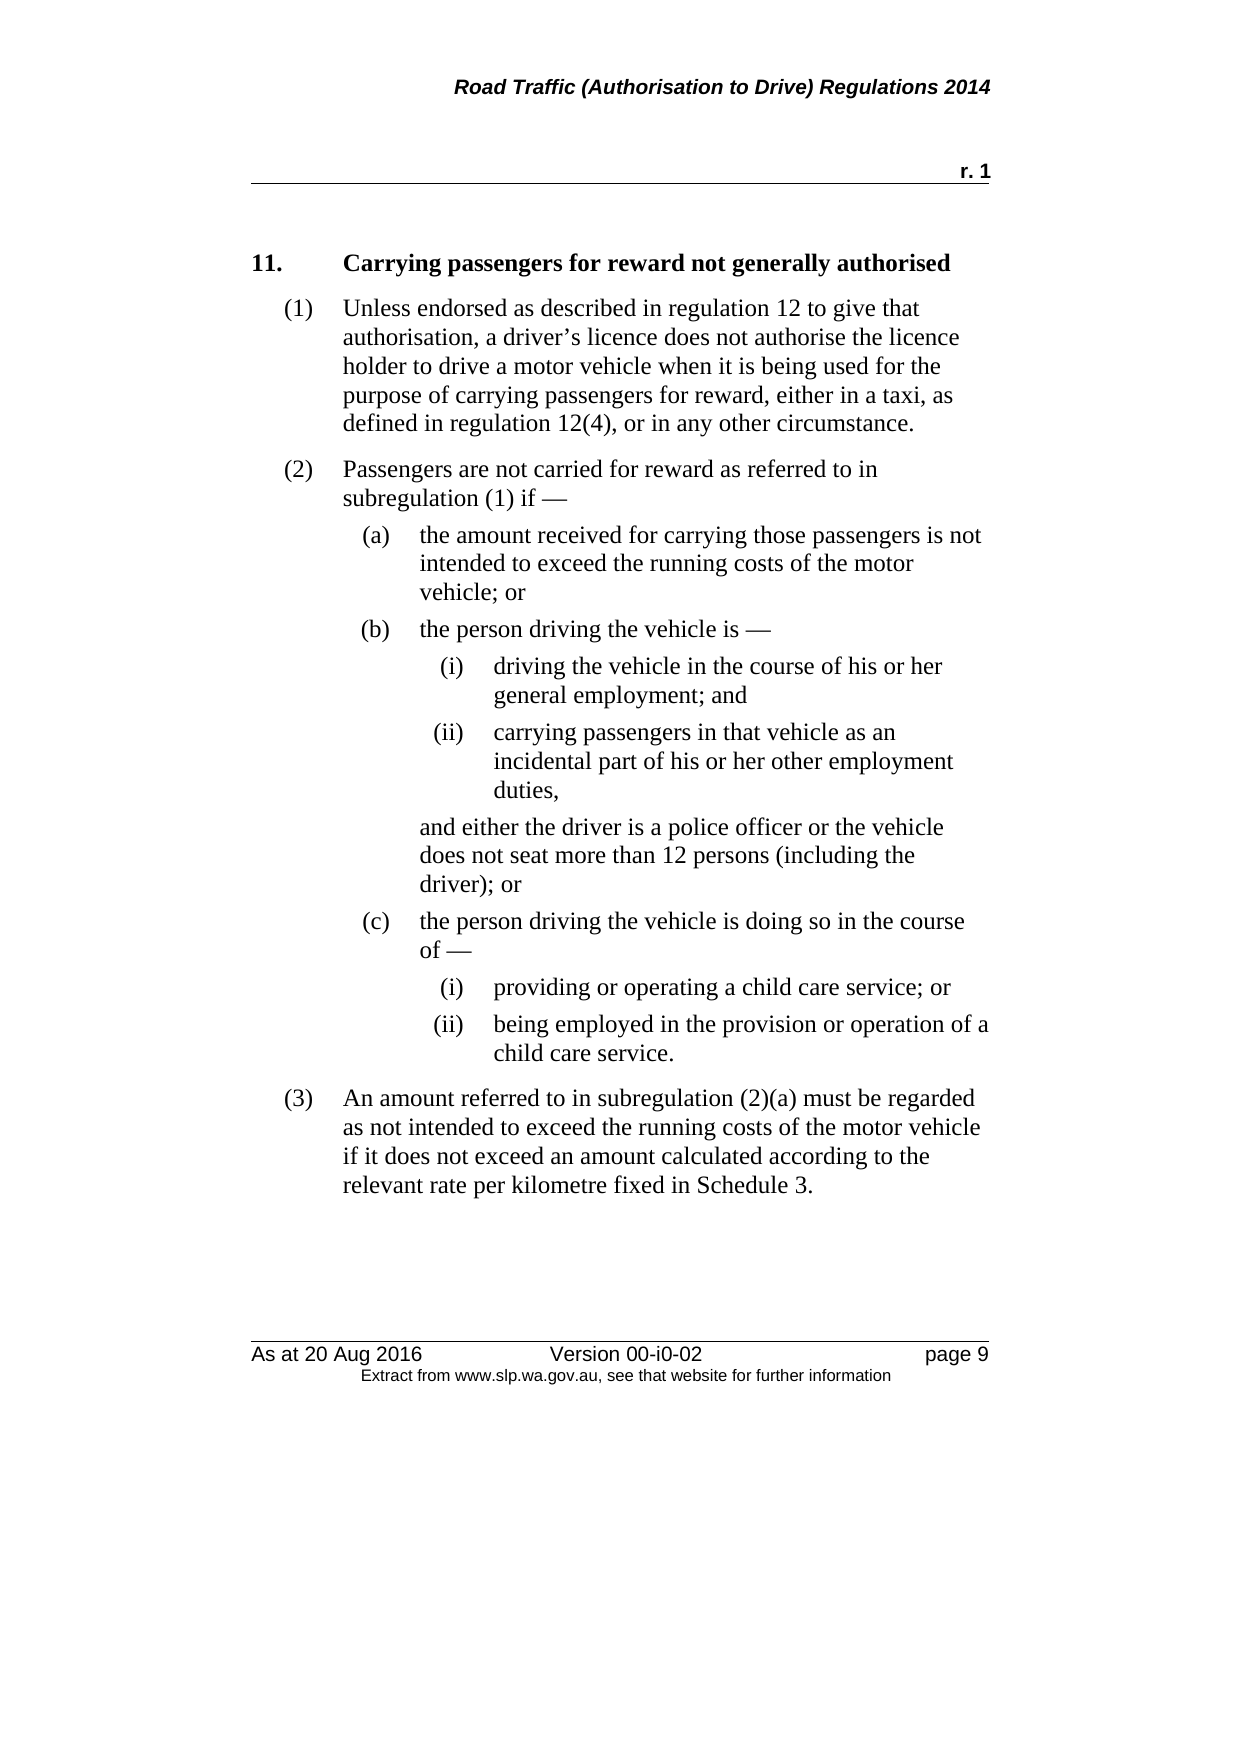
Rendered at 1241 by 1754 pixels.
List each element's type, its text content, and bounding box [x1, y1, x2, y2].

subtitle 11. Carrying passengers for reward not generally authorised [251, 248, 989, 277]
text (c) the person driving the vehicle is doing so in the course of — [251, 906, 989, 964]
text (2) Passengers are not carried for reward as referred to in subregulation (1) if — [251, 454, 989, 511]
text (3) An amount referred to in subregulation (2)(a) must be regarded as not intended to exceed the running costs of the motor vehicle if it does not exceed an amount calculated according to the relevant rate per kilometre fixed in Schedule 3. [251, 1083, 989, 1198]
text (b) the person driving the vehicle is — [251, 614, 989, 643]
text (ii) carrying passengers in that vehicle as an incidental part of his or her other employment duties, [251, 717, 989, 803]
text (i) driving the vehicle in the course of his or her general employment; and [251, 651, 989, 709]
text (1) Unless endorsed as described in regulation 12 to give that authorisation, a driver’s licence does not authorise the licence holder to drive a motor vehicle when it is being used for the purpose of carrying passengers for reward, either in a taxi, as defined in regulation 12(4), or in any other circumstance. [251, 293, 989, 437]
text (i) providing or operating a child care service; or [251, 972, 989, 1001]
text and either the driver is a police officer or the vehicle does not seat more than 12 persons (including the driver); or [251, 812, 989, 898]
text (a) the amount received for carrying those passengers is not intended to exceed the running costs of the motor vehicle; or [251, 520, 989, 606]
text (ii) being employed in the provision or operation of a child care service. [251, 1009, 989, 1067]
